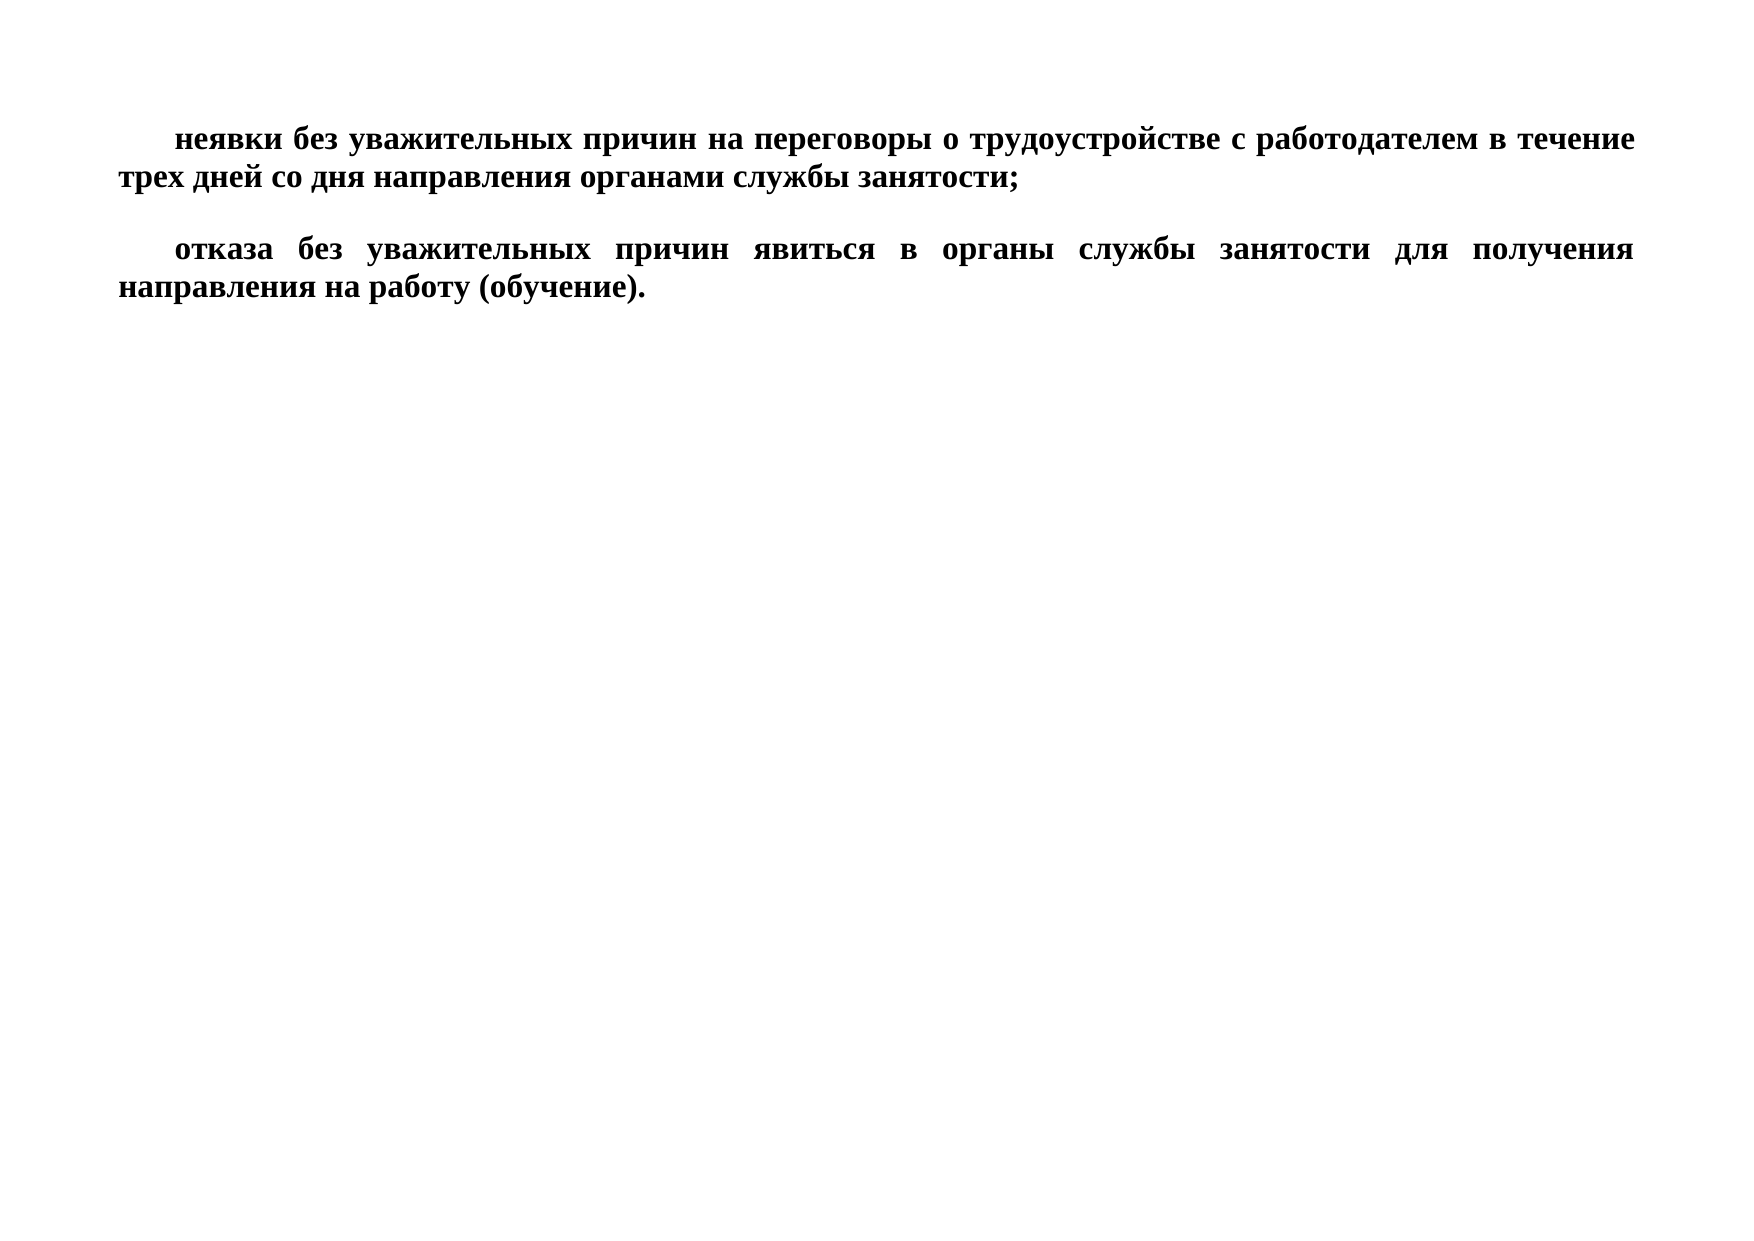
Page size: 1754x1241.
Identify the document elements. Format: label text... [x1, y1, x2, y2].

text отказа без уважительных причин явиться в органы службы занятости для получения направления на работу (обучение). [118, 228, 1636, 305]
text неявки без уважительных причин на переговоры о трудоустройстве с работодателем в течение трех дней со дня направления органами службы занятости; [118, 118, 1636, 195]
